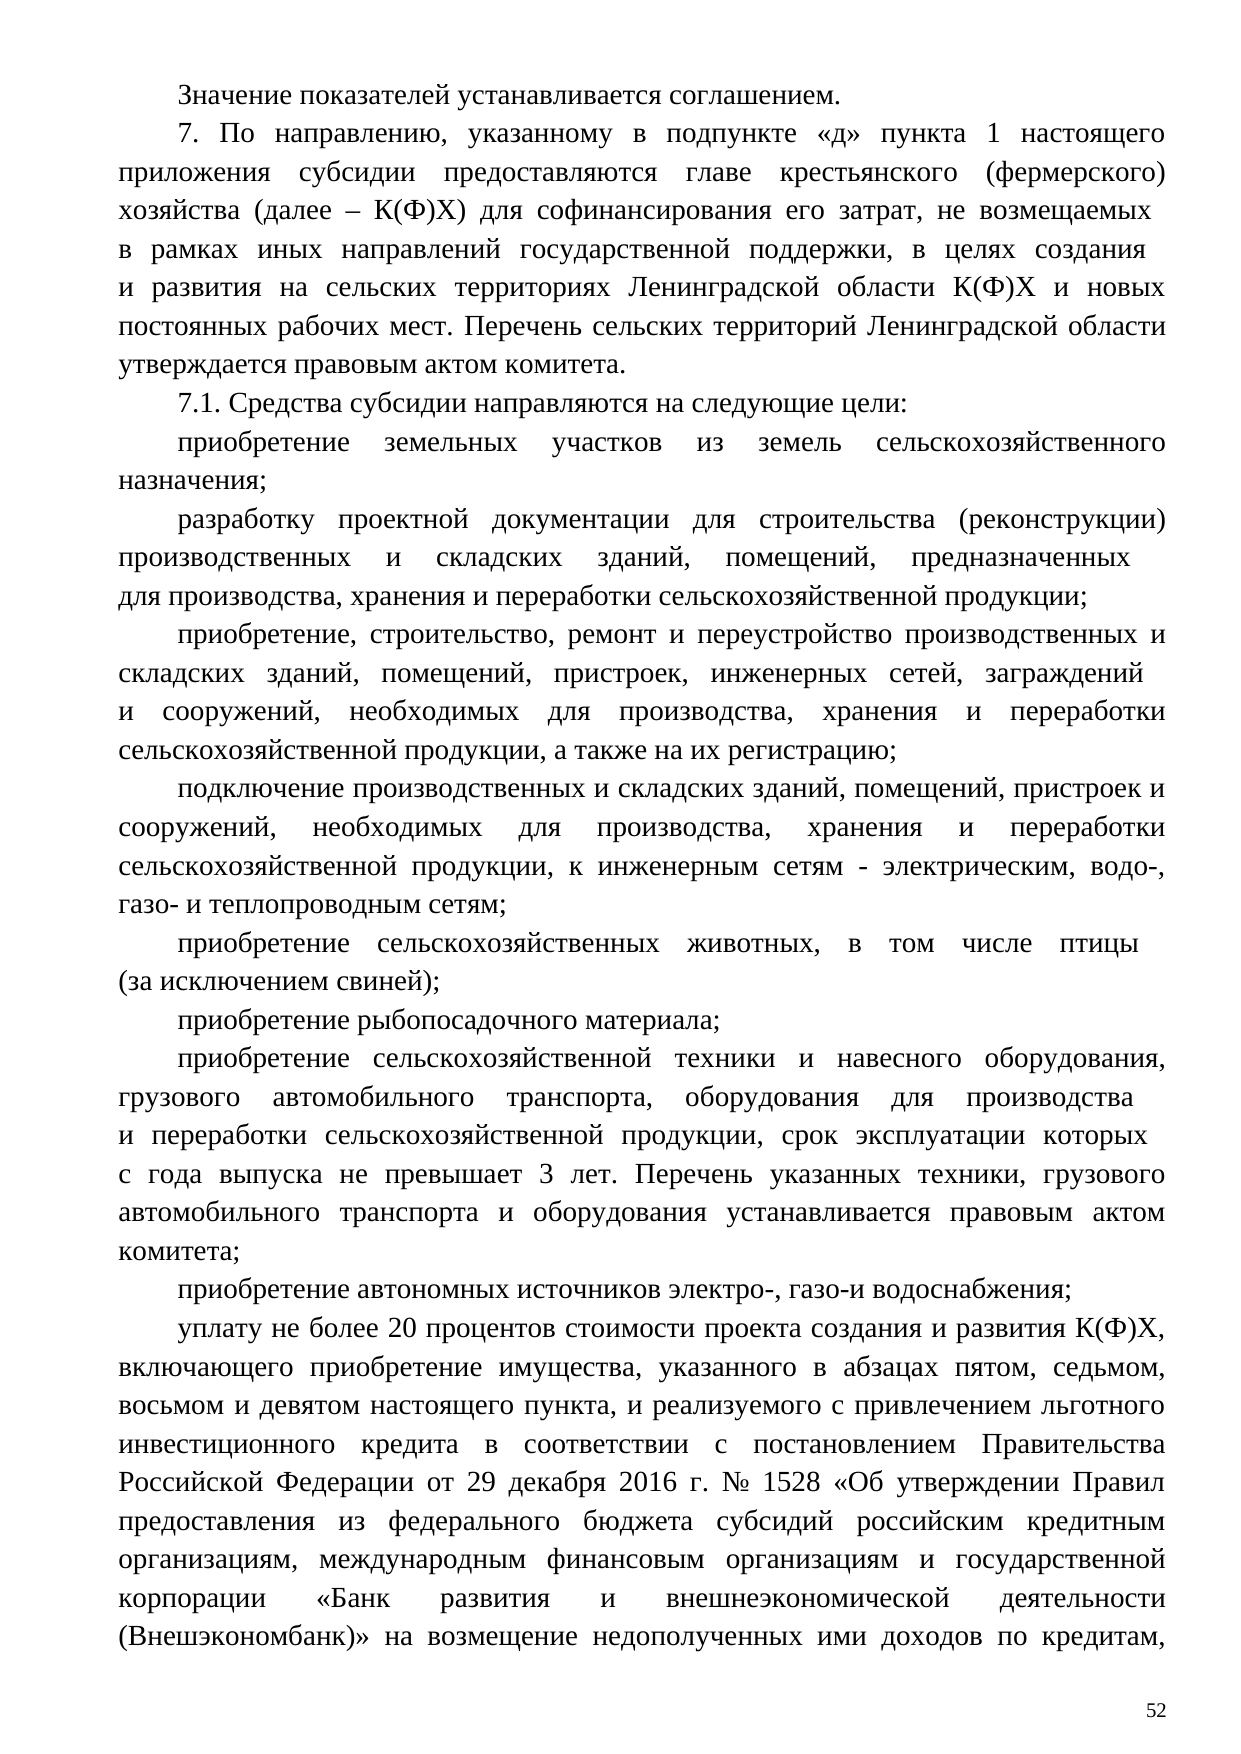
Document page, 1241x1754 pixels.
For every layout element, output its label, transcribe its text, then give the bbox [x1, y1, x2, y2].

text Значение показателей устанавливается соглашением. [118, 77, 1166, 110]
text приобретение сельскохозяйственных животных, в том числе птицы (за исключением свиней); [118, 925, 1166, 997]
text 7. По направлению, указанному в подпункте «д» пункта 1 настоящего приложения субсидии предоставляются главе крестьянского (фермерского) хозяйства (далее – К(Ф)Х) для софинансирования его затрат, не возмещаемых в рамках иных направлений государственной поддержки, в целях создания и развития на сельских территориях Ленинградской области К(Ф)Х и новых постоянных рабочих мест. Перечень сельских территорий Ленинградской области утверждается правовым актом комитета. [118, 115, 1166, 380]
text приобретение автономных источников электро-, газо-и водоснабжения; [118, 1272, 1166, 1305]
text подключение производственных и складских зданий, помещений, пристроек и сооружений, необходимых для производства, хранения и переработки сельскохозяйственной продукции, к инженерным сетям - электрическим, водо-, газо- и теплопроводным сетям; [118, 771, 1166, 920]
text приобретение земельных участков из земель сельскохозяйственного назначения; [118, 424, 1166, 496]
text разработку проектной документации для строительства (реконструкции) производственных и складских зданий, помещений, предназначенных для производства, хранения и переработки сельскохозяйственной продукции; [118, 501, 1166, 611]
text приобретение, строительство, ремонт и переустройство производственных и складских зданий, помещений, пристроек, инженерных сетей, заграждений и сооружений, необходимых для производства, хранения и переработки сельскохозяйственной продукции, а также на их регистрацию; [118, 616, 1166, 766]
text приобретение сельскохозяйственной техники и навесного оборудования, грузового автомобильного транспорта, оборудования для производства и переработки сельскохозяйственной продукции, срок эксплуатации которых с года выпуска не превышает 3 лет. Перечень указанных техники, грузового автомобильного транспорта и оборудования устанавливается правовым актом комитета; [118, 1040, 1166, 1267]
text 7.1. Средства субсидии направляются на следующие цели: [118, 385, 1166, 419]
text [118, 1310, 1166, 1652]
text приобретение рыбопосадочного материала; [118, 1002, 1166, 1035]
